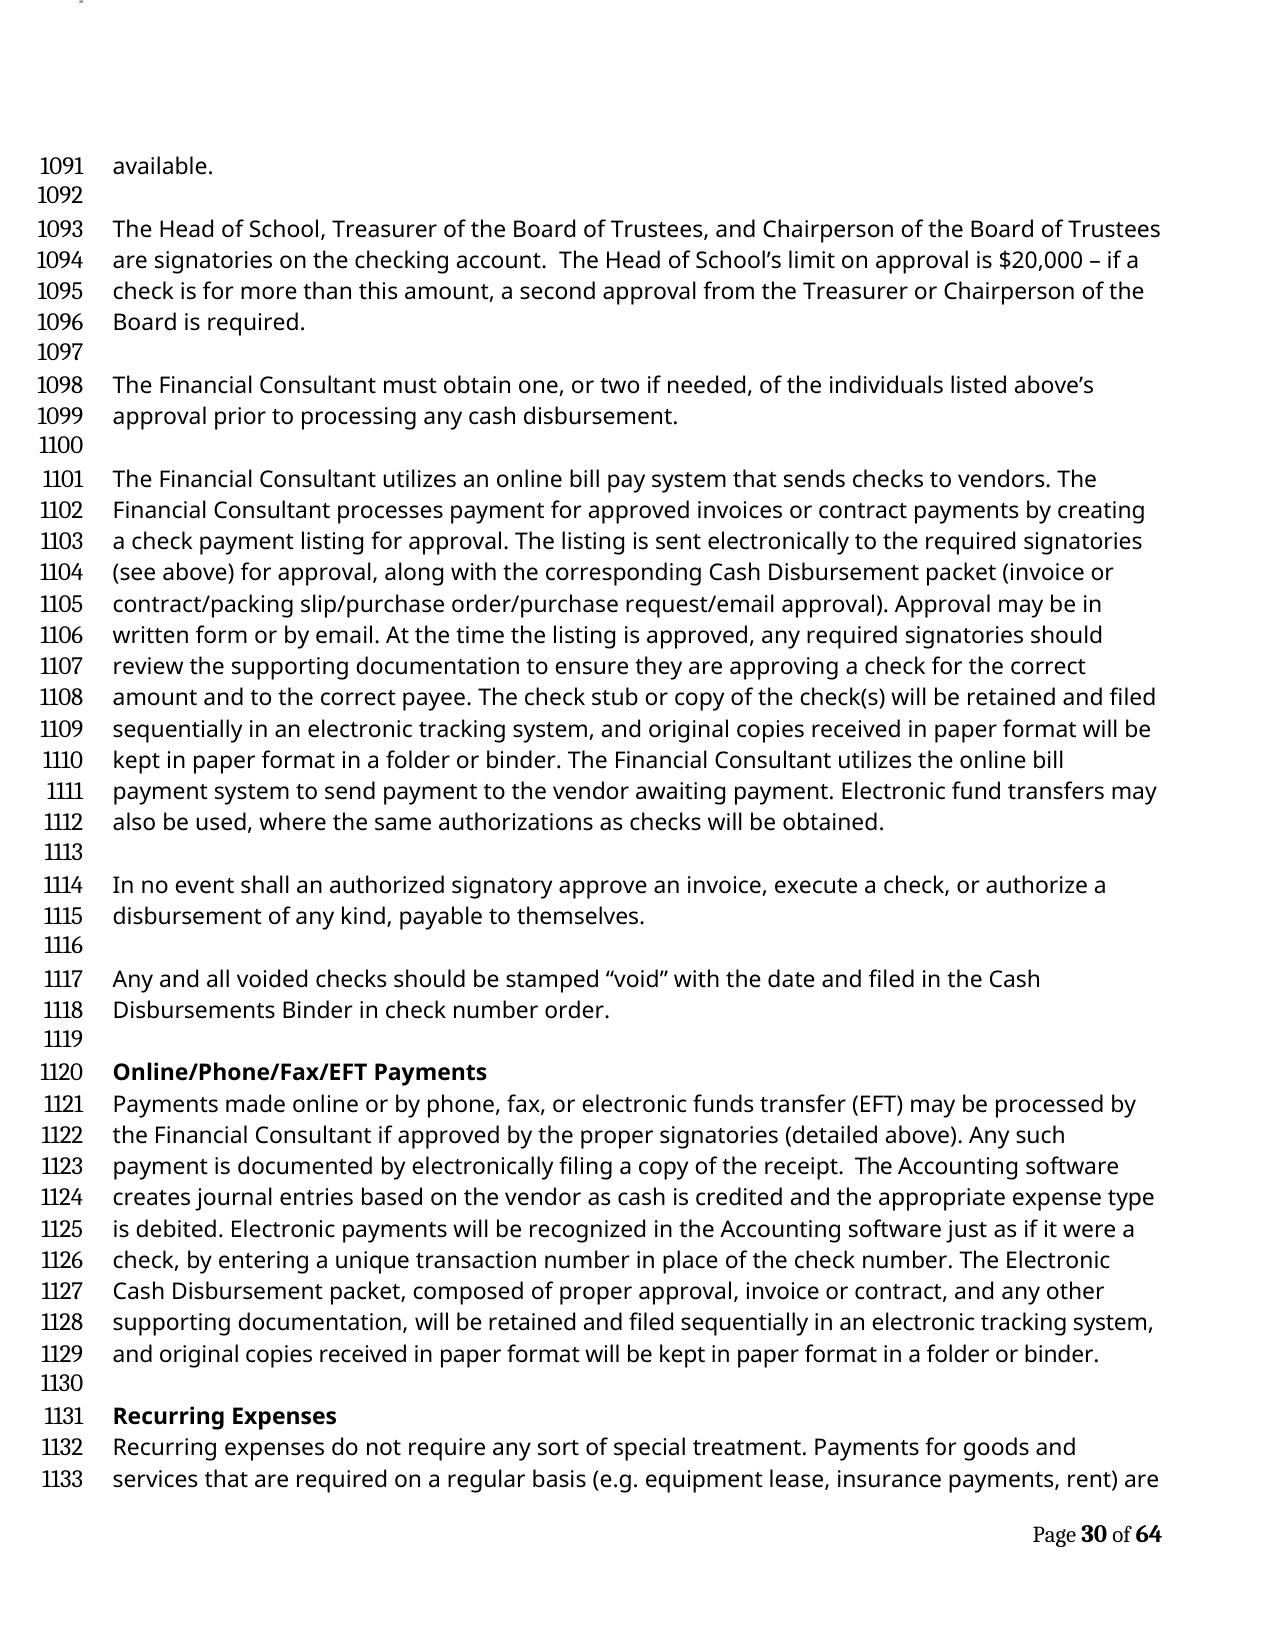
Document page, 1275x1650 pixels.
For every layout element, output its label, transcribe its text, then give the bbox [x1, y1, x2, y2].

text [112, 150, 1162, 181]
text The Financial Consultant must obtain one, or two if needed, of the individuals listed above’s approval prior to processing any cash disbursement. [112, 369, 1162, 431]
text The Financial Consultant utilizes an online bill pay system that sends checks to vendors. The Financial Consultant processes payment for approved invoices or contract payments by creating a check payment listing for approval. The listing is sent electronically to the required signatories (see above) for approval, along with the corresponding Cash Disbursement packet (invoice or contract/packing slip/purchase order/purchase request/email approval). Approval may be in written form or by email. At the time the listing is approved, any required signatories should review the supporting documentation to ensure they are approving a check for the correct amount and to the correct payee. The check stub or copy of the check(s) will be retained and filed sequentially in an electronic tracking system, and original copies received in paper format will be kept in paper format in a folder or binder. The Financial Consultant utilizes the online bill payment system to send payment to the vendor awaiting payment. Electronic fund transfers may also be used, where the same authorizations as checks will be obtained. [112, 462, 1162, 837]
subtitle Recurring Expenses [112, 1400, 1162, 1431]
text Any and all voided checks should be stamped “void” with the date and filed in the Cash Disbursements Binder in check number order. [112, 962, 1162, 1025]
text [112, 1431, 1160, 1494]
text In no event shall an authorized signatory approve an invoice, execute a check, or authorize a disbursement of any kind, payable to themselves. [112, 869, 1162, 931]
subtitle Online/Phone/Fax/EFT Payments [112, 1056, 1162, 1087]
text The Head of School, Treasurer of the Board of Trustees, and Chairperson of the Board of Trustees are signatories on the checking account. The Head of School’s limit on approval is $20,000 – if a check is for more than this amount, a second approval from the Treasurer or Chairperson of the Board is required. [112, 212, 1162, 337]
text Payments made online or by phone, fax, or electronic funds transfer (EFT) may be processed by the Financial Consultant if approved by the proper signatories (detailed above). Any such payment is documented by electronically filing a copy of the receipt. The Accounting software creates journal entries based on the vendor as cash is credited and the appropriate expense type is debited. Electronic payments will be recognized in the Accounting software just as if it were a check, by entering a unique transaction number in place of the check number. The Electronic Cash Disbursement packet, composed of proper approval, invoice or contract, and any other supporting documentation, will be retained and filed sequentially in an electronic tracking system, and original copies received in paper format will be kept in paper format in a folder or binder. [112, 1087, 1160, 1369]
